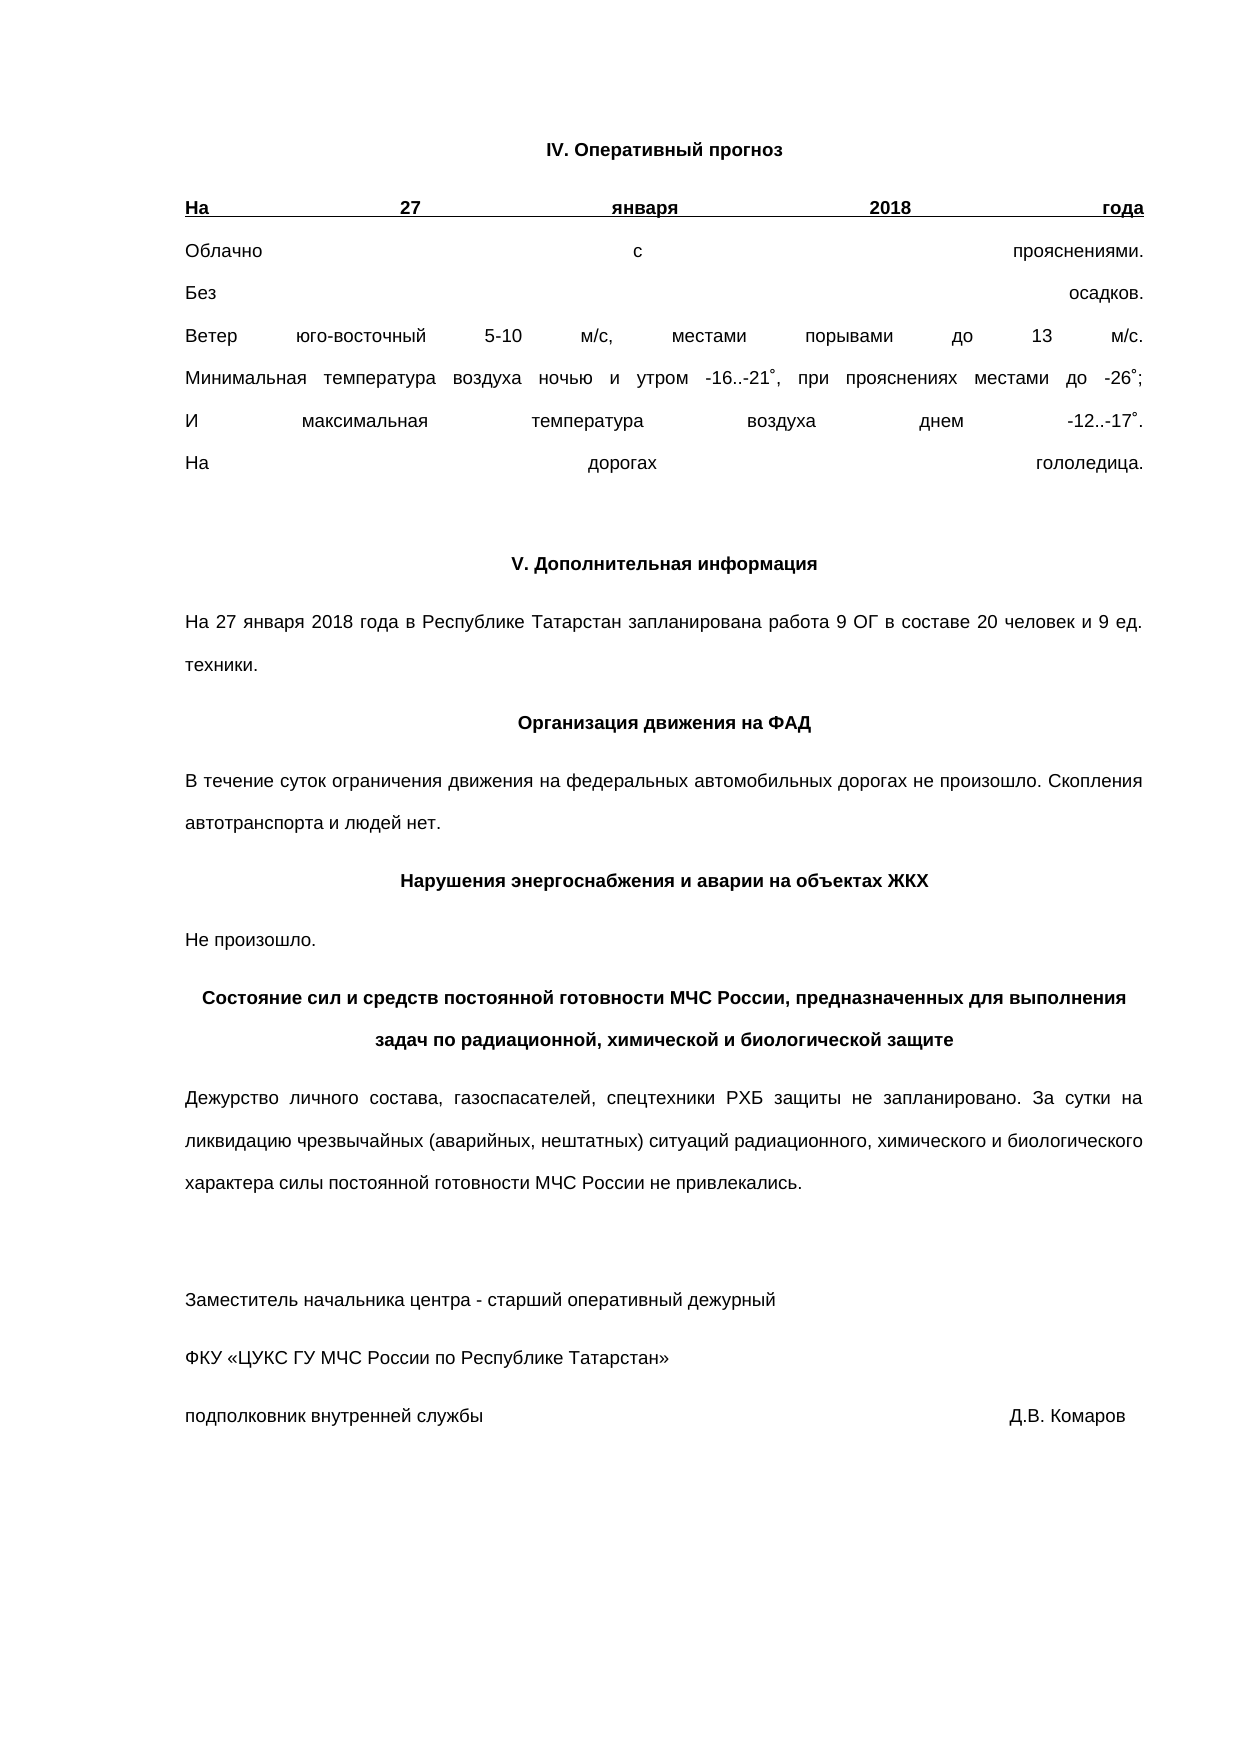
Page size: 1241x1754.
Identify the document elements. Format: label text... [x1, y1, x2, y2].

text IV. Оперативный прогноз [185, 118, 1144, 161]
text Нарушения энергоснабжения и аварии на объектах ЖКХ [185, 849, 1144, 892]
text На 27 января 2018 года в Республике Татарстан запланирована работа 9 ОГ в составе 20 человек и 9 ед. техники. [185, 590, 1144, 675]
text Дежурство личного состава, газоспасателей, спецтехники РХБ защиты не запланировано. За сутки на ликвидацию чрезвычайных (аварийных, нештатных) ситуаций радиационного, химического и биологического характера силы постоянной готовности МЧС России не привлекались. [185, 1066, 1144, 1194]
text подполковник внутренней службы Д.В. Комаров [185, 1384, 1144, 1426]
text В течение суток ограничения движения на федеральных автомобильных дорогах не произошло. Скопления автотранспорта и людей нет. [185, 749, 1144, 834]
text Не произошло. [185, 907, 1144, 950]
text Организация движения на ФАД [185, 691, 1144, 733]
text Заместитель начальника центра - старший оперативный дежурный [185, 1267, 1144, 1310]
text Состояние сил и средств постоянной готовности МЧС России, предназначенных для выполнения задач по радиационной, химической и биологической защите [185, 966, 1144, 1051]
text ФКУ «ЦУКС ГУ МЧС России по Республике Татарстан» [185, 1326, 1144, 1368]
text V. Дополнительная информация [185, 532, 1144, 574]
text На 27 января 2018 года Облачно с прояснениями. Без осадков. Ветер юго-восточный 5-10 м/с, местами порывами до 13 м/с. Минимальная температура воздуха ночью и утром -16..-21˚, при прояснениях местами до -26˚; И максимальная температура воздуха днем -12..-17˚. На дорогах гололедица. [185, 217, 1144, 516]
text На 27 января 2018 года Облачно с прояснениями. Без осадков. Ветер юго-восточный 5-10 м/с, местами порывами до 13 м/с. Минимальная температура воздуха ночью и утром -16..-21˚, при прояснениях местами до -26˚; И максимальная температура воздуха днем -12..-17˚. На дорогах гололедица. [185, 176, 1144, 216]
